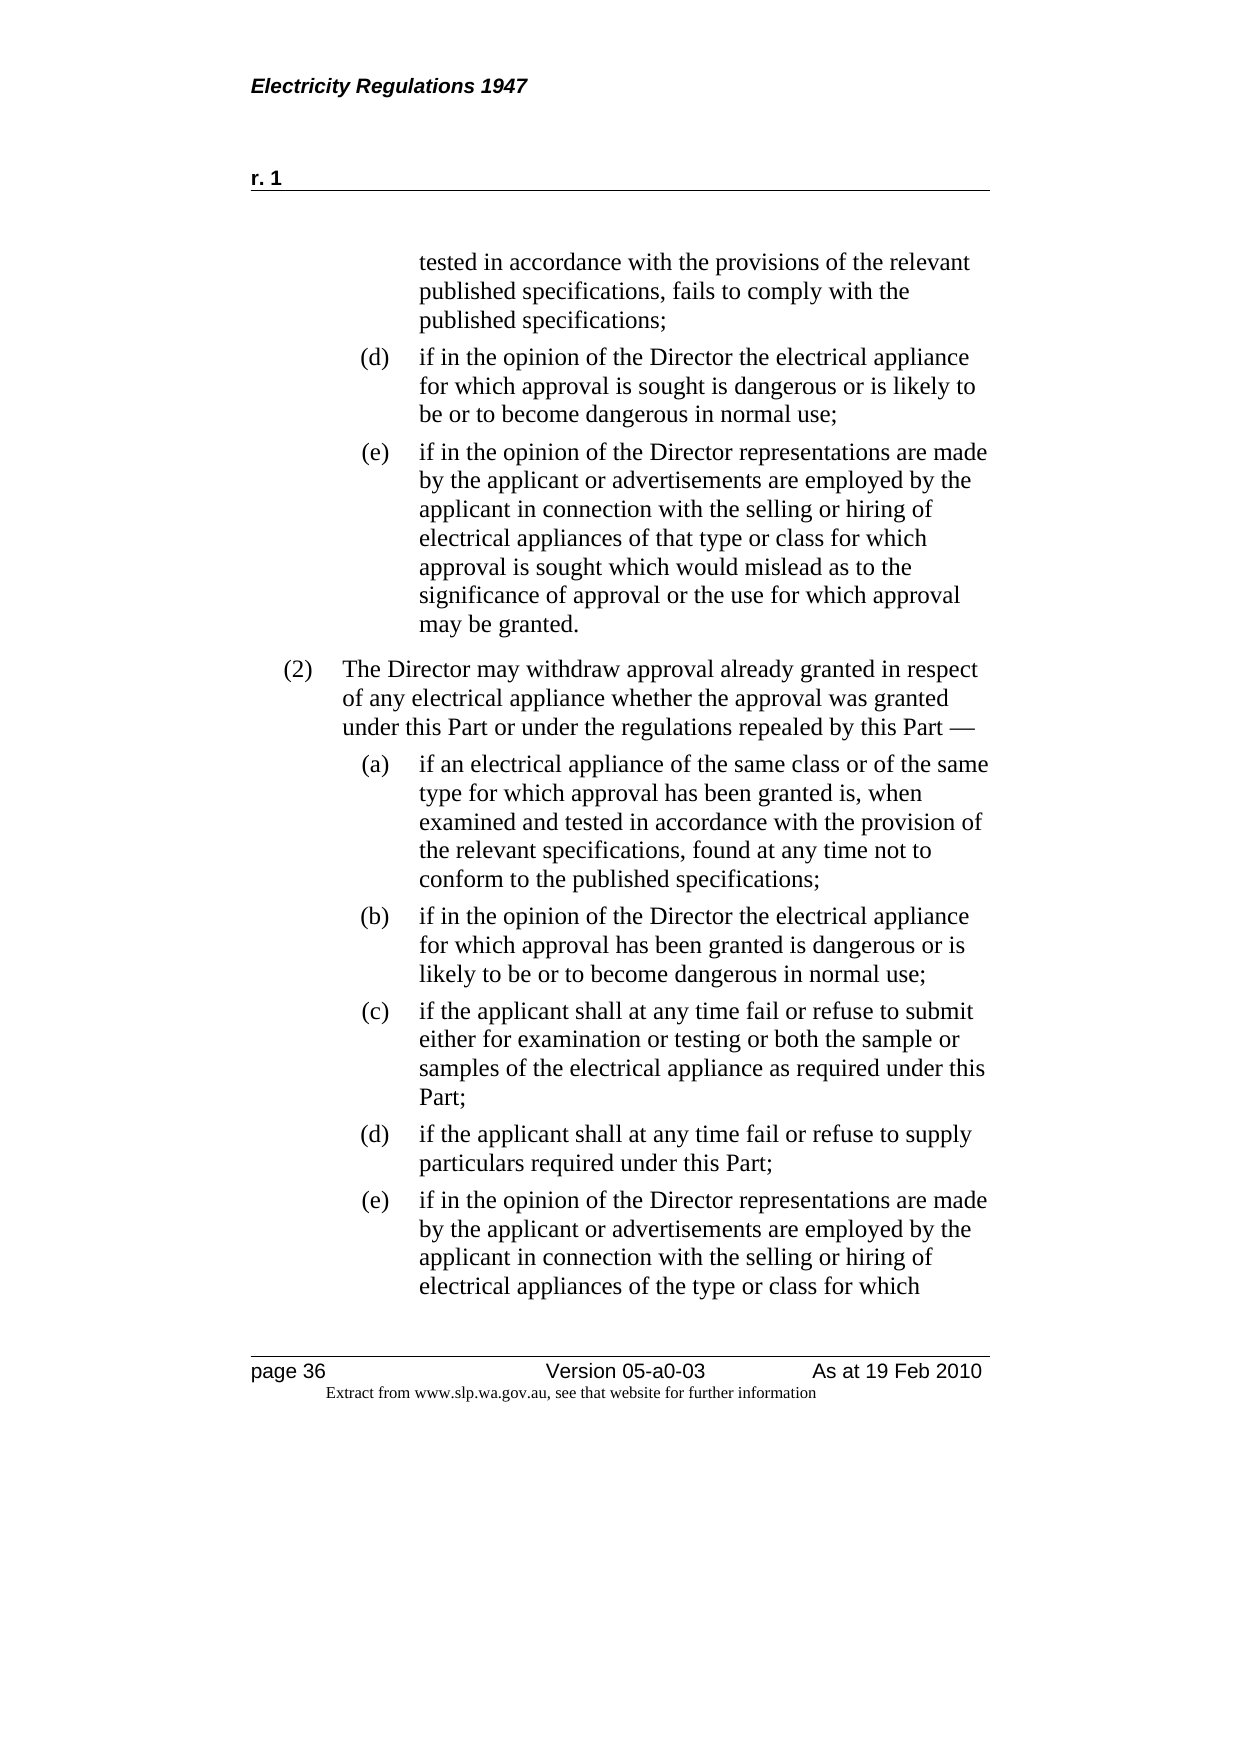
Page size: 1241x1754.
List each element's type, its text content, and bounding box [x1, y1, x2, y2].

text (2) The Director may withdraw approval already granted in respect of any electrical appliance whether the approval was granted under this Part or under the regulations repealed by this Part — [251, 654, 990, 741]
text (e) if in the opinion of the Director representations are made by the applicant or advertisements are employed by the applicant in connection with the selling or hiring of electrical appliances of that type or class for which approval is sought which would mislead as to the significance of approval or the use for which approval may be granted. [251, 437, 990, 638]
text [251, 247, 990, 334]
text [251, 1185, 990, 1300]
text (a) if an electrical appliance of the same class or of the same type for which approval has been granted is, when examined and tested in accordance with the provision of the relevant specifications, found at any time not to conform to the published specifications; [251, 749, 990, 893]
text (d) if in the opinion of the Director the electrical appliance for which approval is sought is dangerous or is likely to be or to become dangerous in normal use; [251, 342, 990, 428]
text (b) if in the opinion of the Director the electrical appliance for which approval has been granted is dangerous or is likely to be or to become dangerous in normal use; [251, 901, 990, 987]
text (d) if the applicant shall at any time fail or refuse to supply particulars required under this Part; [251, 1119, 990, 1177]
text (c) if the applicant shall at any time fail or refuse to submit either for examination or testing or both the sample or samples of the electrical appliance as required under this Part; [251, 996, 990, 1111]
